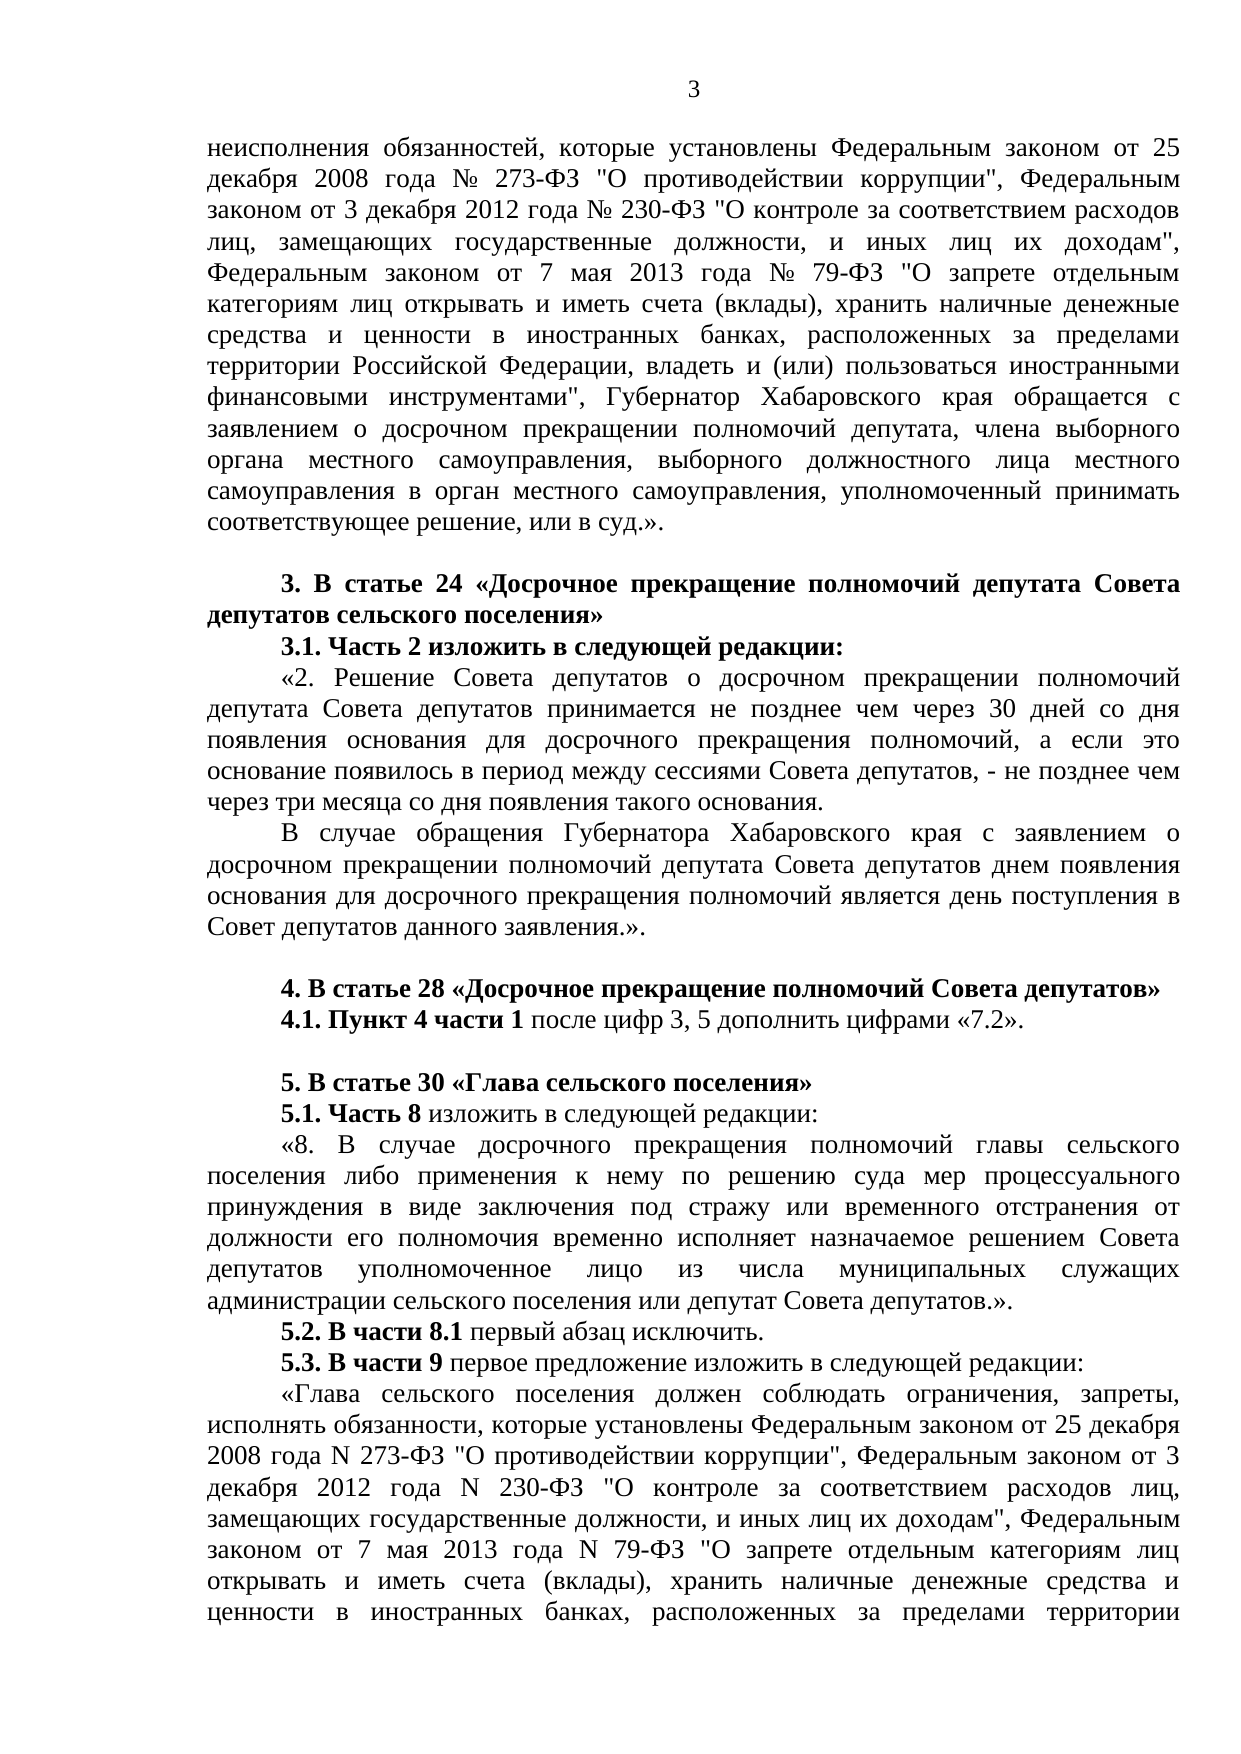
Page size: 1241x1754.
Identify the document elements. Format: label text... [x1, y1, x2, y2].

text В случае обращения Губернатора Хабаровского края с заявлением о досрочном прекращении полномочий депутата Совета депутатов днем появления основания для досрочного прекращения полномочий является день поступления в Совет депутатов данного заявления.». [207, 817, 1181, 941]
text 5. В статье 30 «Глава сельского поселения» [207, 1066, 1181, 1097]
text 3.1. Часть 2 изложить в следующей редакции: [207, 630, 1181, 661]
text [207, 131, 1181, 536]
text 4.1. Пункт 4 части 1 после цифр 3, 5 дополнить цифрами «7.2». [207, 1003, 1181, 1034]
text 5.2. В части 8.1 первый абзац исключить. [207, 1315, 1181, 1346]
text 5.3. В части 9 первое предложение изложить в следующей редакции: [207, 1346, 1181, 1377]
text 3. В статье 24 «Досрочное прекращение полномочий депутата Совета депутатов сельского поселения» [207, 567, 1181, 630]
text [207, 1377, 1181, 1626]
text 4. В статье 28 «Досрочное прекращение полномочий Совета депутатов» [207, 972, 1181, 1003]
text «2. Решение Совета депутатов о досрочном прекращении полномочий депутата Совета депутатов принимается не позднее чем через 30 дней со дня появления основания для досрочного прекращения полномочий, а если это основание появилось в период между сессиями Совета депутатов, - не позднее чем через три месяца со дня появления такого основания. [207, 661, 1181, 817]
text «8. В случае досрочного прекращения полномочий главы сельского поселения либо применения к нему по решению суда мер процессуального принуждения в виде заключения под стражу или временного отстранения от должности его полномочия временно исполняет назначаемое решением Совета депутатов уполномоченное лицо из числа муниципальных служащих администрации сельского поселения или депутат Совета депутатов.». [207, 1128, 1181, 1315]
text 5.1. Часть 8 изложить в следующей редакции: [207, 1097, 1181, 1128]
